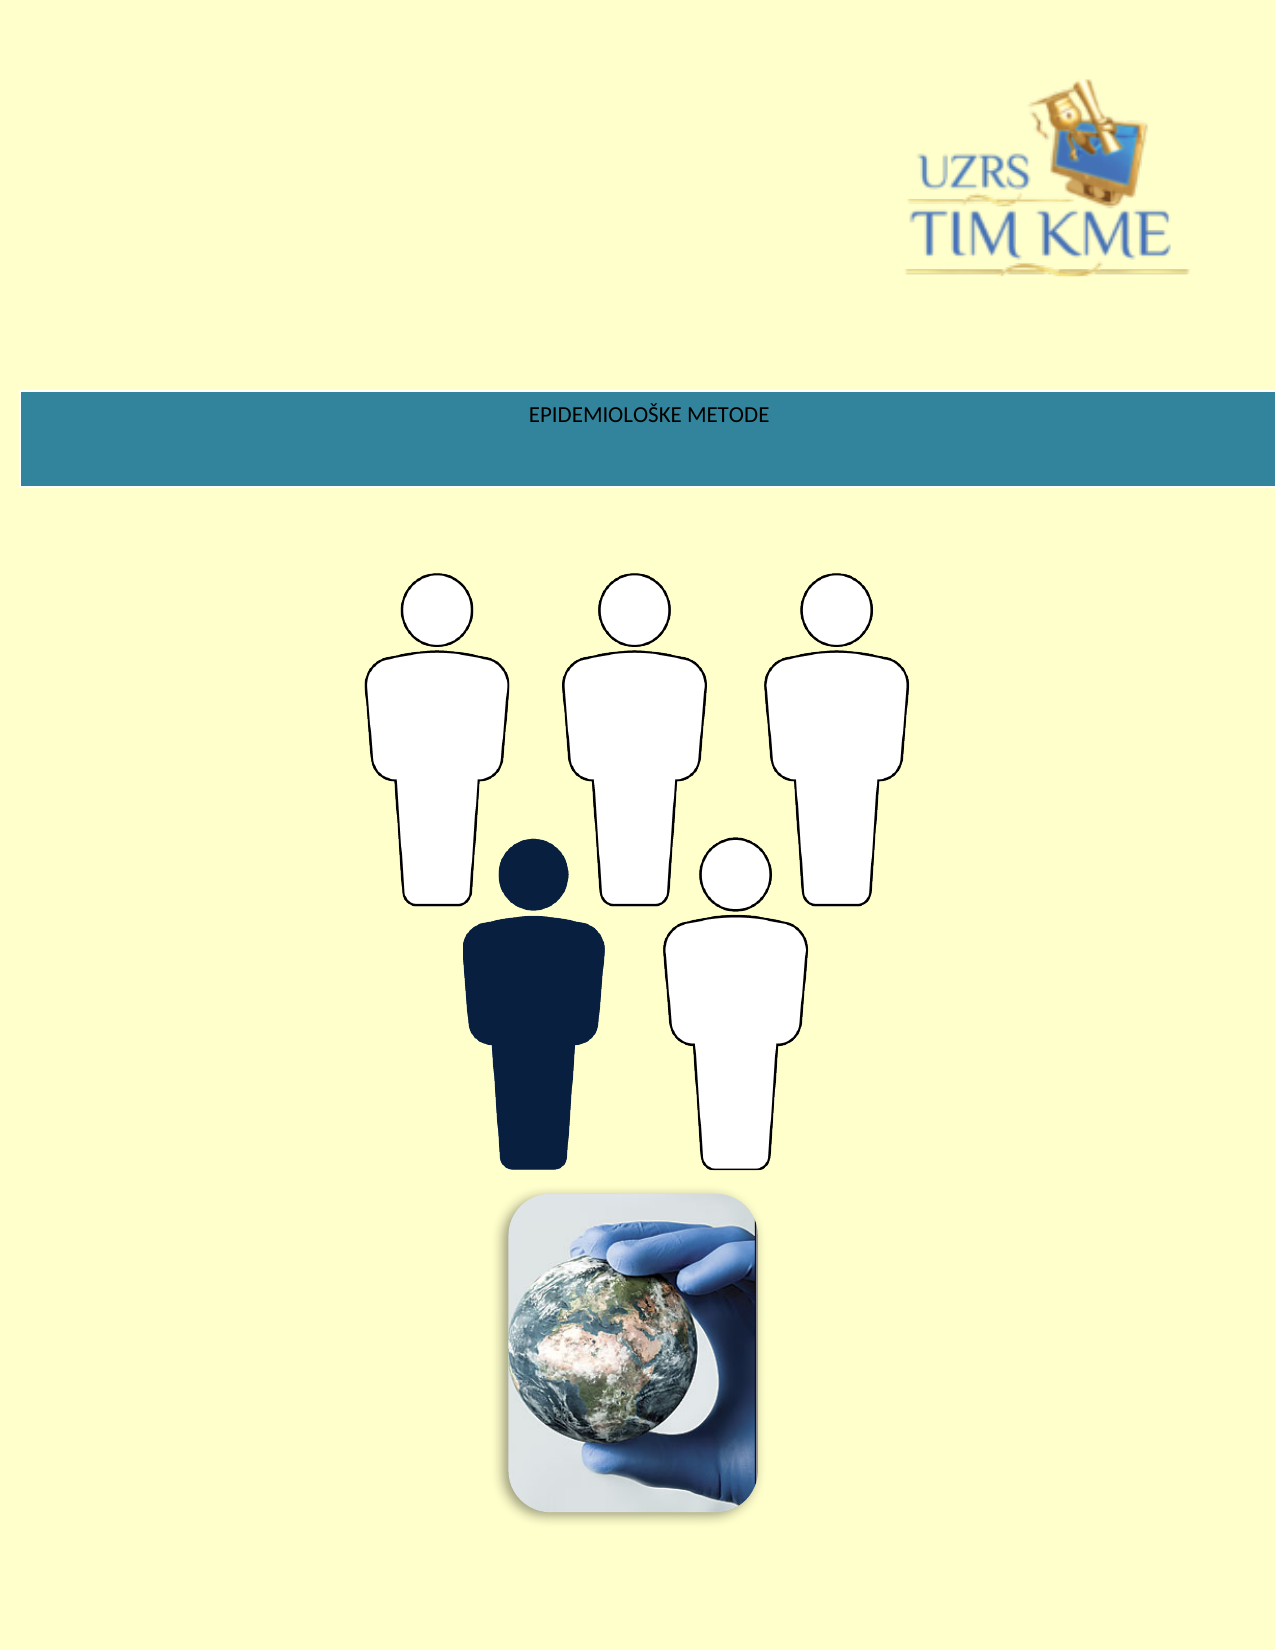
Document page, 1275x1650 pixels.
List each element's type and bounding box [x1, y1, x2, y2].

picture [508, 1193, 758, 1513]
picture [356, 570, 914, 1167]
picture [898, 79, 1198, 277]
